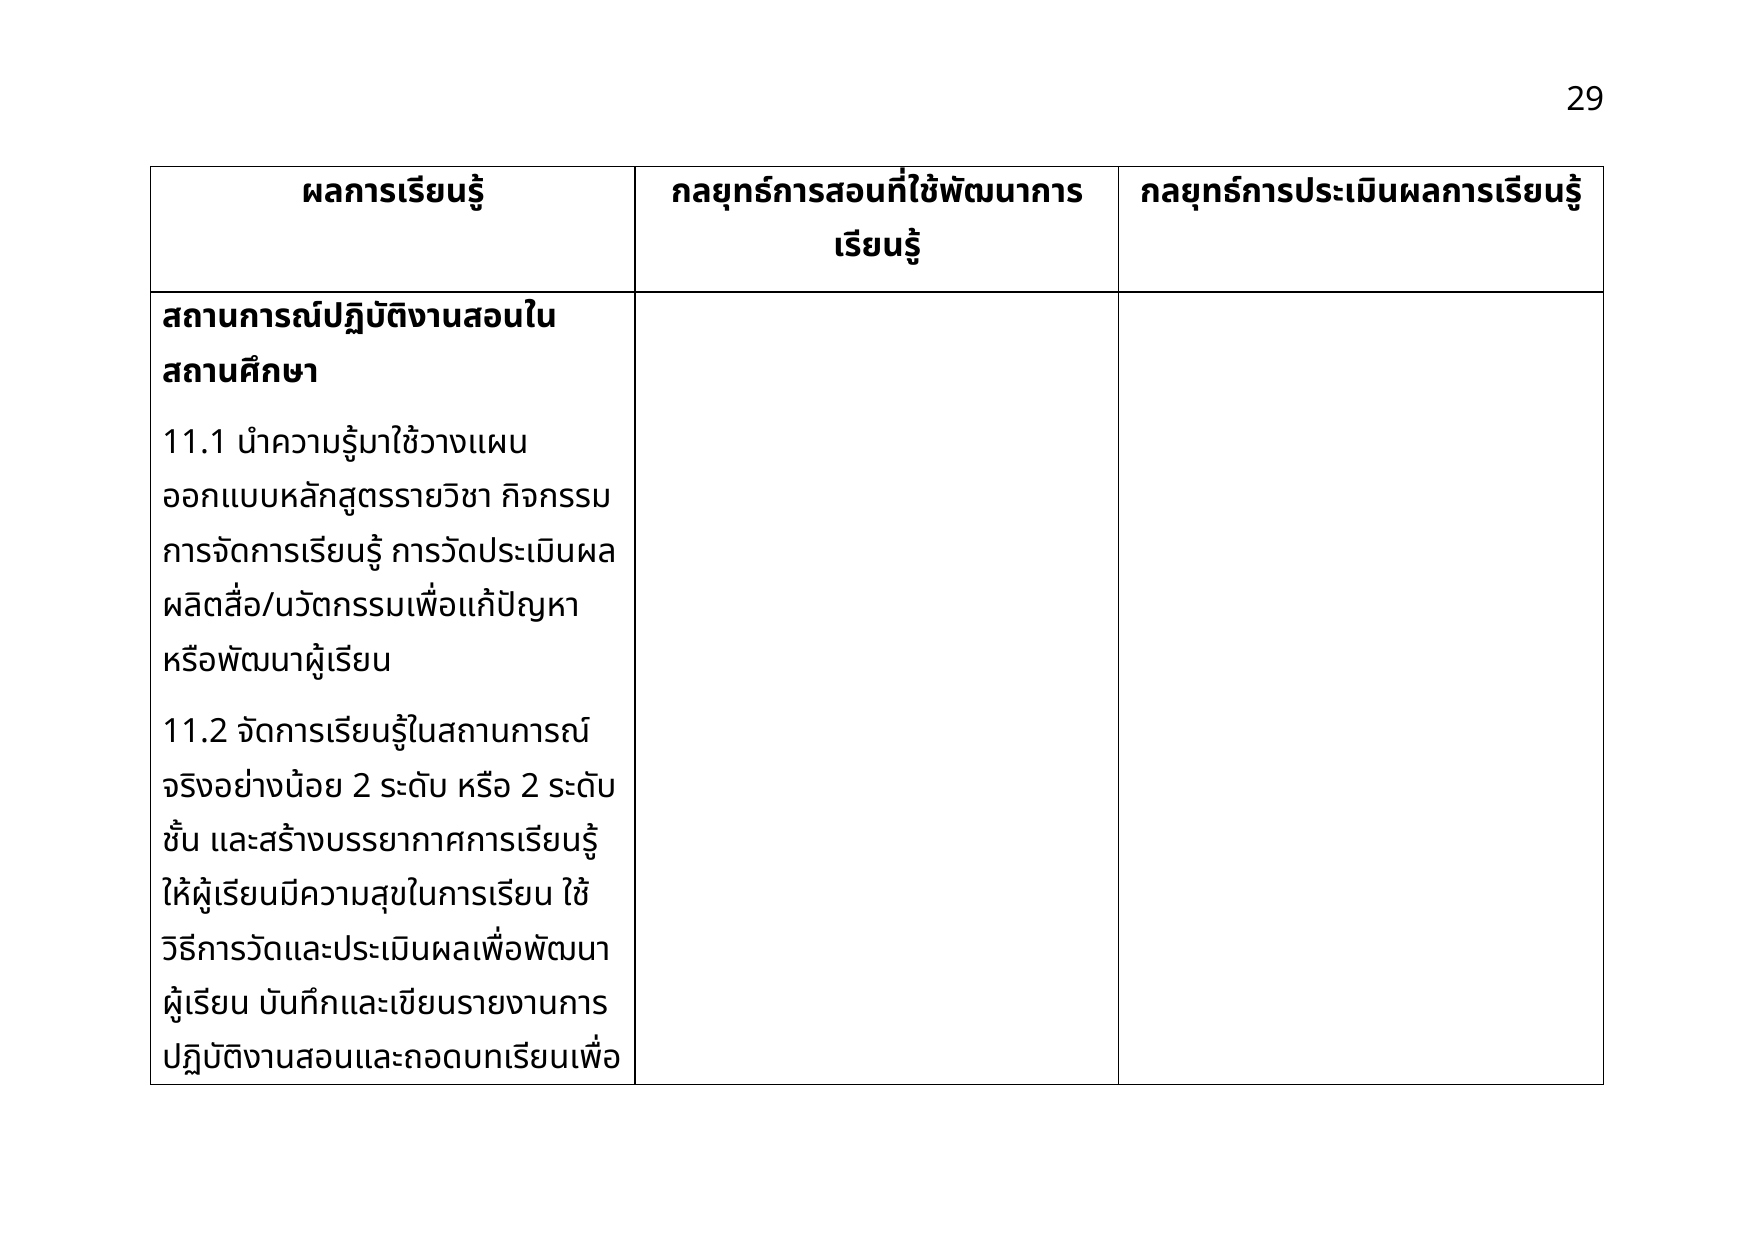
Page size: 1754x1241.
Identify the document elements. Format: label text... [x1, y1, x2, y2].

table_header กลยุทธ์การสอนที่ใช้พัฒนาการเรียนรู้ [636, 167, 1118, 291]
table_header ผลการเรียนรู้ [151, 167, 634, 291]
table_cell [1119, 293, 1603, 1084]
table_header กลยุทธ์การประเมินผลการเรียนรู้ [1119, 167, 1603, 291]
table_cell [636, 293, 1118, 1084]
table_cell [151, 293, 634, 1084]
